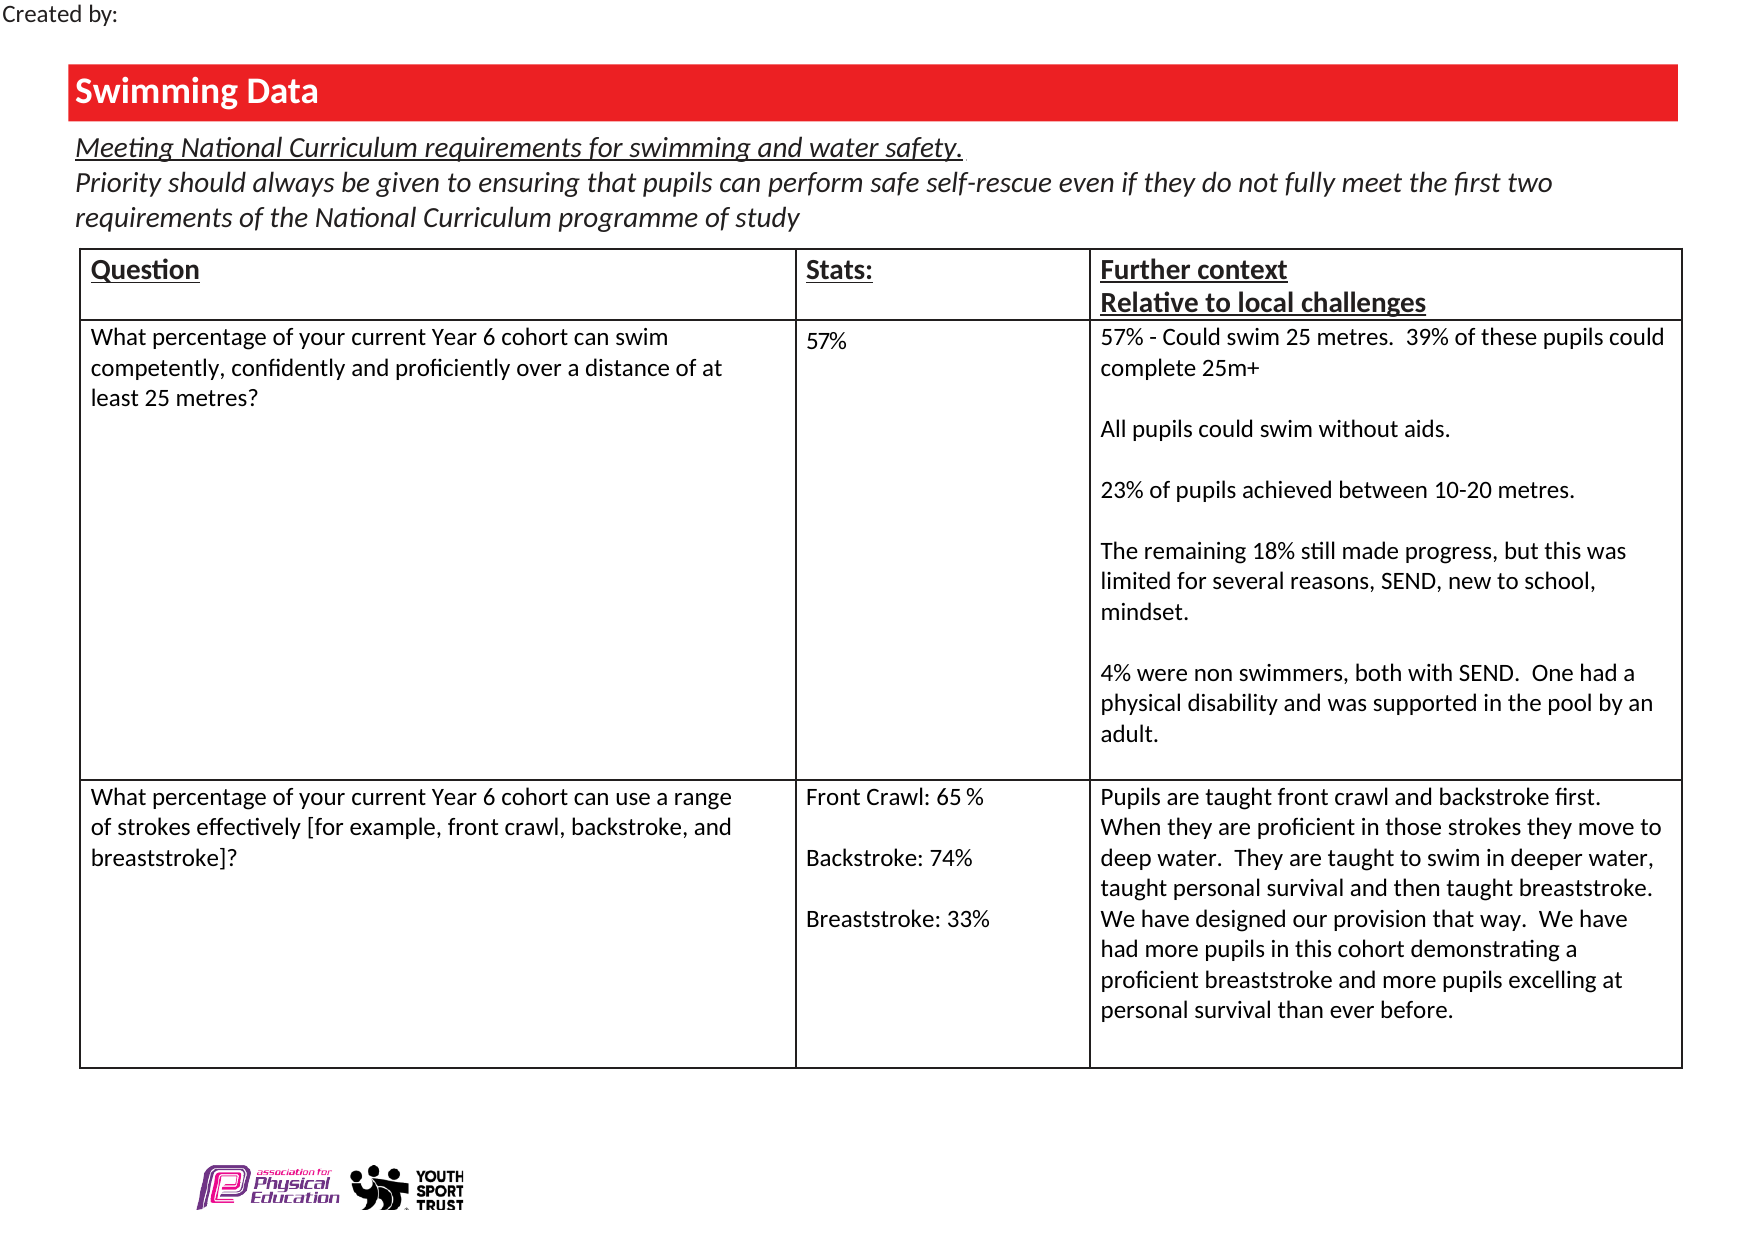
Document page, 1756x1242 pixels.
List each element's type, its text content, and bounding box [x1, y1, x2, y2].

table_cell What percentage of your current Year 6 cohort can use a range of strokes effectively [for example, front crawl, backstroke, and breaststroke]? [81, 781, 795, 1067]
table_cell Front Crawl: 65% Backstroke: 74% Breaststroke: 33% [797, 781, 1089, 1067]
text Meeting National Curriculum requirements for swimming and water safety. [75, 129, 1738, 164]
table_header Further context Relative to local challenges [1091, 250, 1681, 319]
table_cell 57% - Could swim 25 metres. 39% of these pupils could complete 25m+ All pupils could swim without aids. 23% of pupils achieved between 10-20 metres. The remaining 18% still made progress, but this was limited for several reasons, SEND, new to school, mindset. 4% were non swimmers, both with SEND. One had a physical disability and was supported in the pool by an adult. [1091, 321, 1681, 779]
table_header Stats: [797, 250, 1089, 319]
table_header Question [81, 250, 795, 319]
table_cell 57% [797, 321, 1089, 779]
picture [350, 1165, 464, 1210]
text Priority should always be given to ensuring that pupils can perform safe self-rescue even if they do not fully meet the first two requirements of the National Curriculum programme of study [75, 164, 1697, 234]
table_cell What percentage of your current Year 6 cohort can swim competently, confidently and proficiently over a distance of at least 25 metres? [81, 321, 795, 779]
picture [196, 1165, 340, 1210]
table_cell Pupils are taught front crawl and backstroke first. When they are proficient in those strokes they move to deep water. They are taught to swim in deeper water, taught personal survival and then taught breaststroke. We have designed our provision that way. We have had more pupils in this cohort demonstrating a proficient breaststroke and more pupils excelling at personal survival than ever before. [1091, 781, 1681, 1067]
